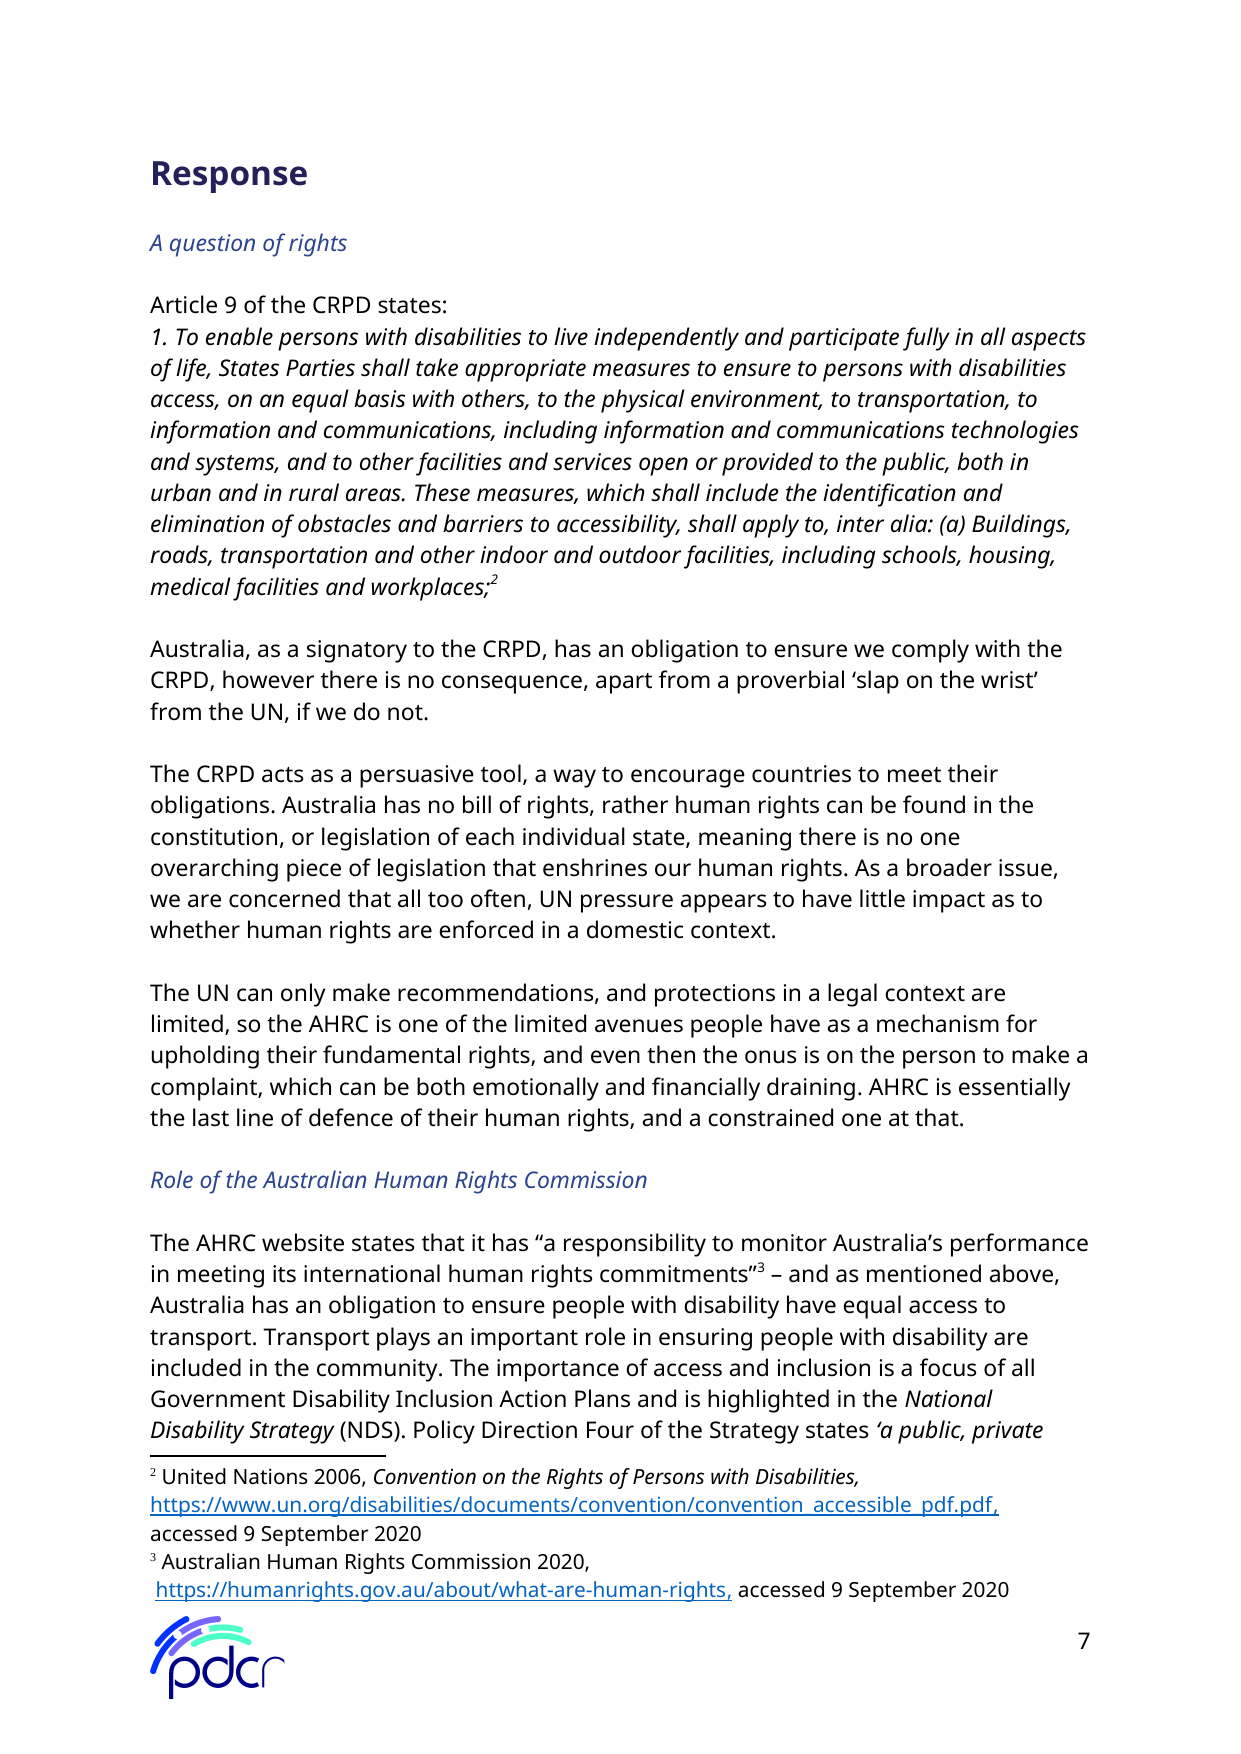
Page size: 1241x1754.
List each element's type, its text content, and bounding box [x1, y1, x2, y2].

subtitle Response [150, 150, 1090, 195]
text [150, 1227, 1090, 1445]
text A question of rights [150, 227, 1090, 258]
text Australia, as a signatory to the CRPD, has an obligation to ensure we comply with the CRPD, however there is no consequence, apart from a proverbial ‘slap on the wrist’ from the UN, if we do not. [150, 633, 1090, 727]
text The UN can only make recommendations, and protections in a legal context are limited, so the AHRC is one of the limited avenues people have as a mechanism for upholding their fundamental rights, and even then the onus is on the person to make a complaint, which can be both emotionally and financially draining. AHRC is essentially the last line of defence of their human rights, and a constrained one at that. [150, 977, 1090, 1133]
text The CRPD acts as a persuasive tool, a way to encourage countries to meet their obligations. Australia has no bill of rights, rather human rights can be found in the constitution, or legislation of each individual state, meaning there is no one overarching piece of legislation that enshrines our human rights. As a broader issue, we are concerned that all too often, UN pressure appears to have little impact as to whether human rights are enforced in a domestic context. [150, 758, 1090, 945]
text 1. To enable persons with disabilities to live independently and participate fully in all aspects of life, States Parties shall take appropriate measures to ensure to persons with disabilities access, on an equal basis with others, to the physical environment, to transportation, to information and communications, including information and communications technologies and systems, and to other facilities and services open or provided to the public, both in urban and in rural areas. These measures, which shall include the identification and elimination of obstacles and barriers to accessibility, shall apply to, inter alia: (a) Buildings, roads, transportation and other indoor and outdoor facilities, including schools, housing, medical facilities and workplaces; [150, 320, 1090, 602]
text Role of the Australian Human Rights Commission [150, 1164, 1090, 1195]
text Article 9 of the CRPD states: [150, 289, 1090, 320]
picture [150, 1616, 285, 1717]
